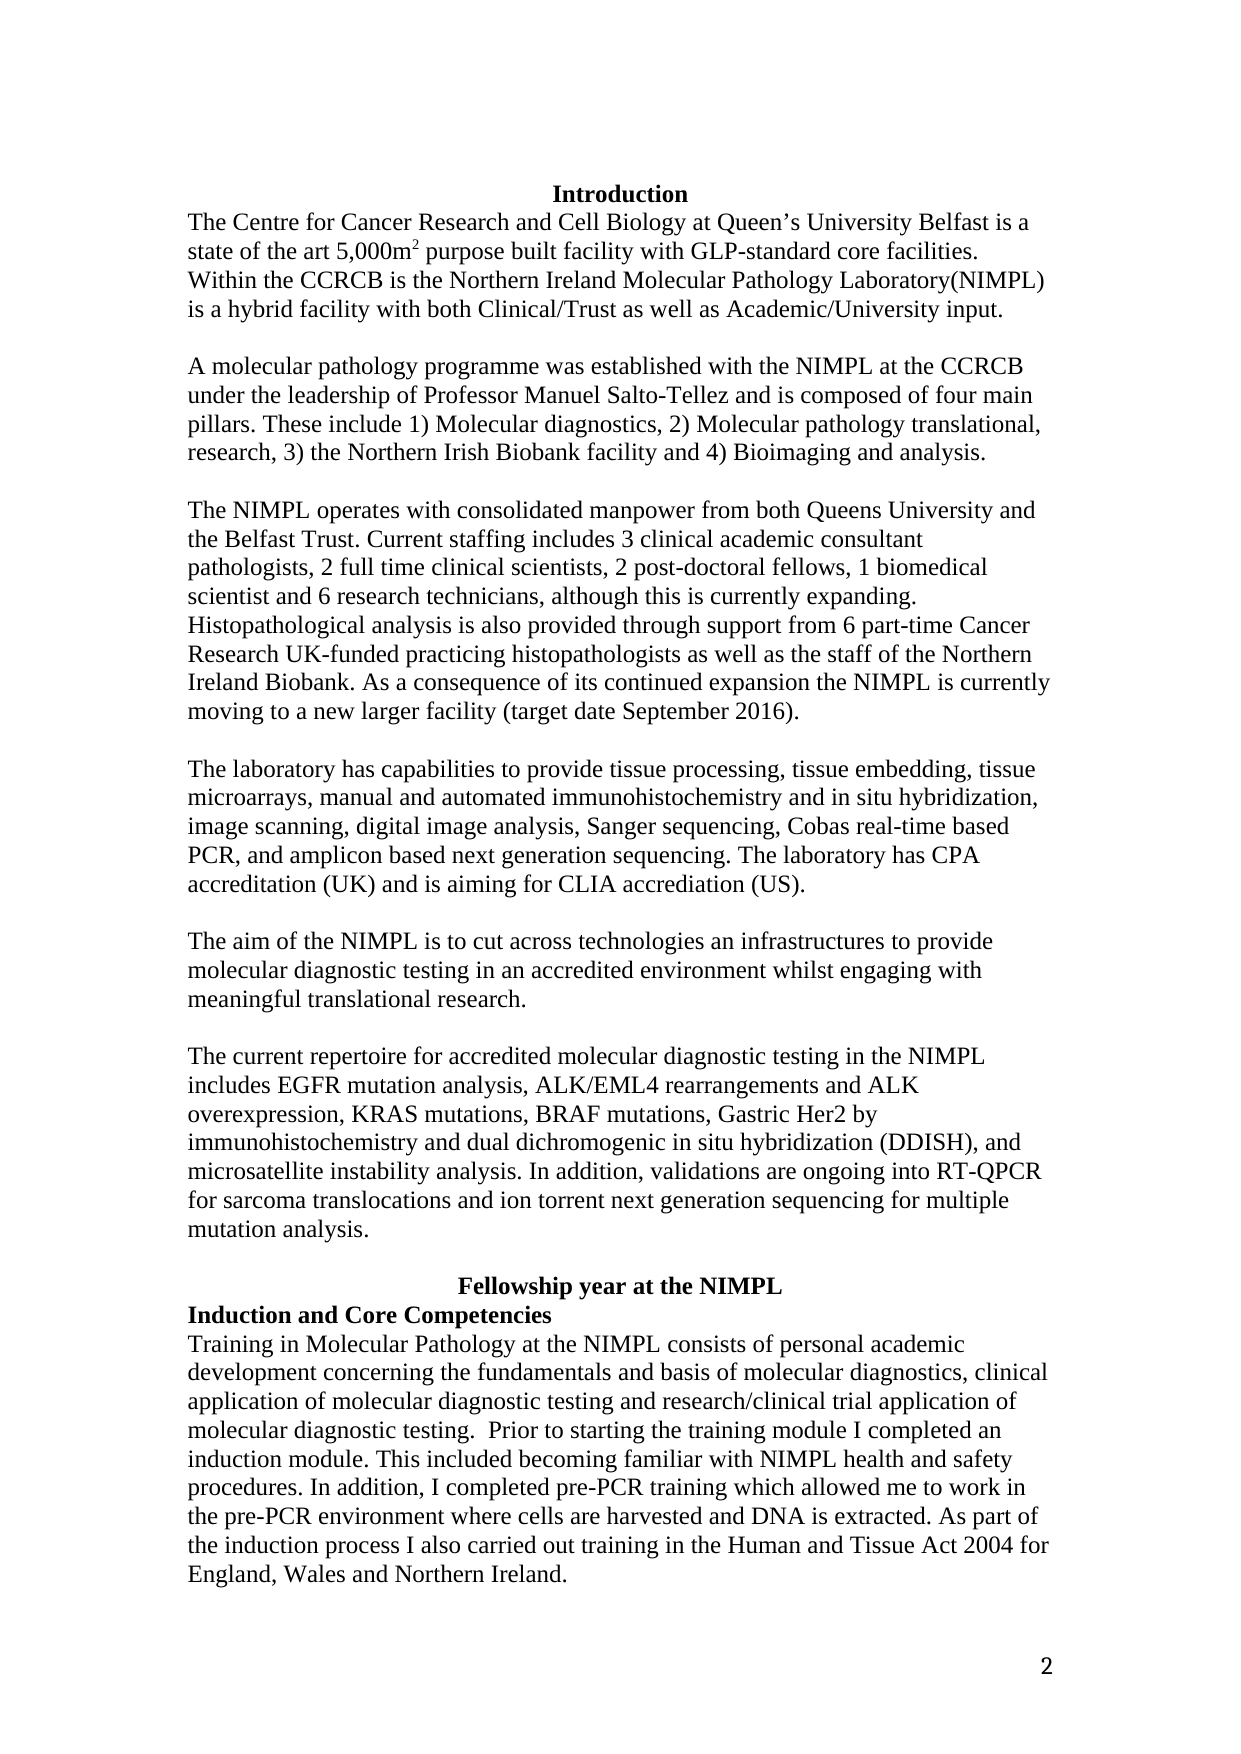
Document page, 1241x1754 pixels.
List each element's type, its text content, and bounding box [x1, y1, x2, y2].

text Fellowship year at the NIMPL [187, 1271, 1053, 1300]
text The aim of the NIMPL is to cut across technologies an infrastructures to provide molecular diagnostic testing in an accredited environment whilst engaging with meaningful translational research. [187, 926, 1053, 1012]
text Introduction [187, 179, 1053, 207]
text The Centre for Cancer Research and Cell Biology at Queen’s University Belfast is a state of the art 5,000m2 purpose built facility with GLP-standard core facilities. Within the CCRCB is the Northern Ireland Molecular Pathology Laboratory(NIMPL) is a hybrid facility with both Clinical/Trust as well as Academic/University input. [187, 207, 1053, 322]
text Induction and Core Competencies [187, 1300, 1053, 1329]
text The laboratory has capabilities to provide tissue processing, tissue embedding, tissue microarrays, manual and automated immunohistochemistry and in situ hybridization, image scanning, digital image analysis, Sanger sequencing, Cobas real-time based PCR, and amplicon based next generation sequencing. The laboratory has CPA accreditation (UK) and is aiming for CLIA accrediation (US). [187, 754, 1053, 897]
text The current repertoire for accredited molecular diagnostic testing in the NIMPL includes EGFR mutation analysis, ALK/EML4 rearrangements and ALK overexpression, KRAS mutations, BRAF mutations, Gastric Her2 by immunohistochemistry and dual dichromogenic in situ hybridization (DDISH), and microsatellite instability analysis. In addition, validations are ongoing into RT-QPCR for sarcoma translocations and ion torrent next generation sequencing for multiple mutation analysis. [187, 1041, 1053, 1242]
text A molecular pathology programme was established with the NIMPL at the CCRCB under the leadership of Professor Manuel Salto-Tellez and is composed of four main pillars. These include 1) Molecular diagnostics, 2) Molecular pathology translational, research, 3) the Northern Irish Biobank facility and 4) Bioimaging and analysis. [187, 351, 1053, 466]
text Training in Molecular Pathology at the NIMPL consists of personal academic development concerning the fundamentals and basis of molecular diagnostics, clinical application of molecular diagnostic testing and research/clinical trial application of molecular diagnostic testing. Prior to starting the training module I completed an induction module. This included becoming familiar with NIMPL health and safety procedures. In addition, I completed pre-PCR training which allowed me to work in the pre-PCR environment where cells are harvested and DNA is extracted. As part of the induction process I also carried out training in the Human and Tissue Act 2004 for England, Wales and Northern Ireland. [187, 1329, 1053, 1587]
text The NIMPL operates with consolidated manpower from both Queens University and the Belfast Trust. Current staffing includes 3 clinical academic consultant pathologists, 2 full time clinical scientists, 2 post-doctoral fellows, 1 biomedical scientist and 6 research technicians, although this is currently expanding. Histopathological analysis is also provided through support from 6 part-time Cancer Research UK-funded practicing histopathologists as well as the staff of the Northern Ireland Biobank. As a consequence of its continued expansion the NIMPL is currently moving to a new larger facility (target date September 2016). [187, 495, 1053, 725]
